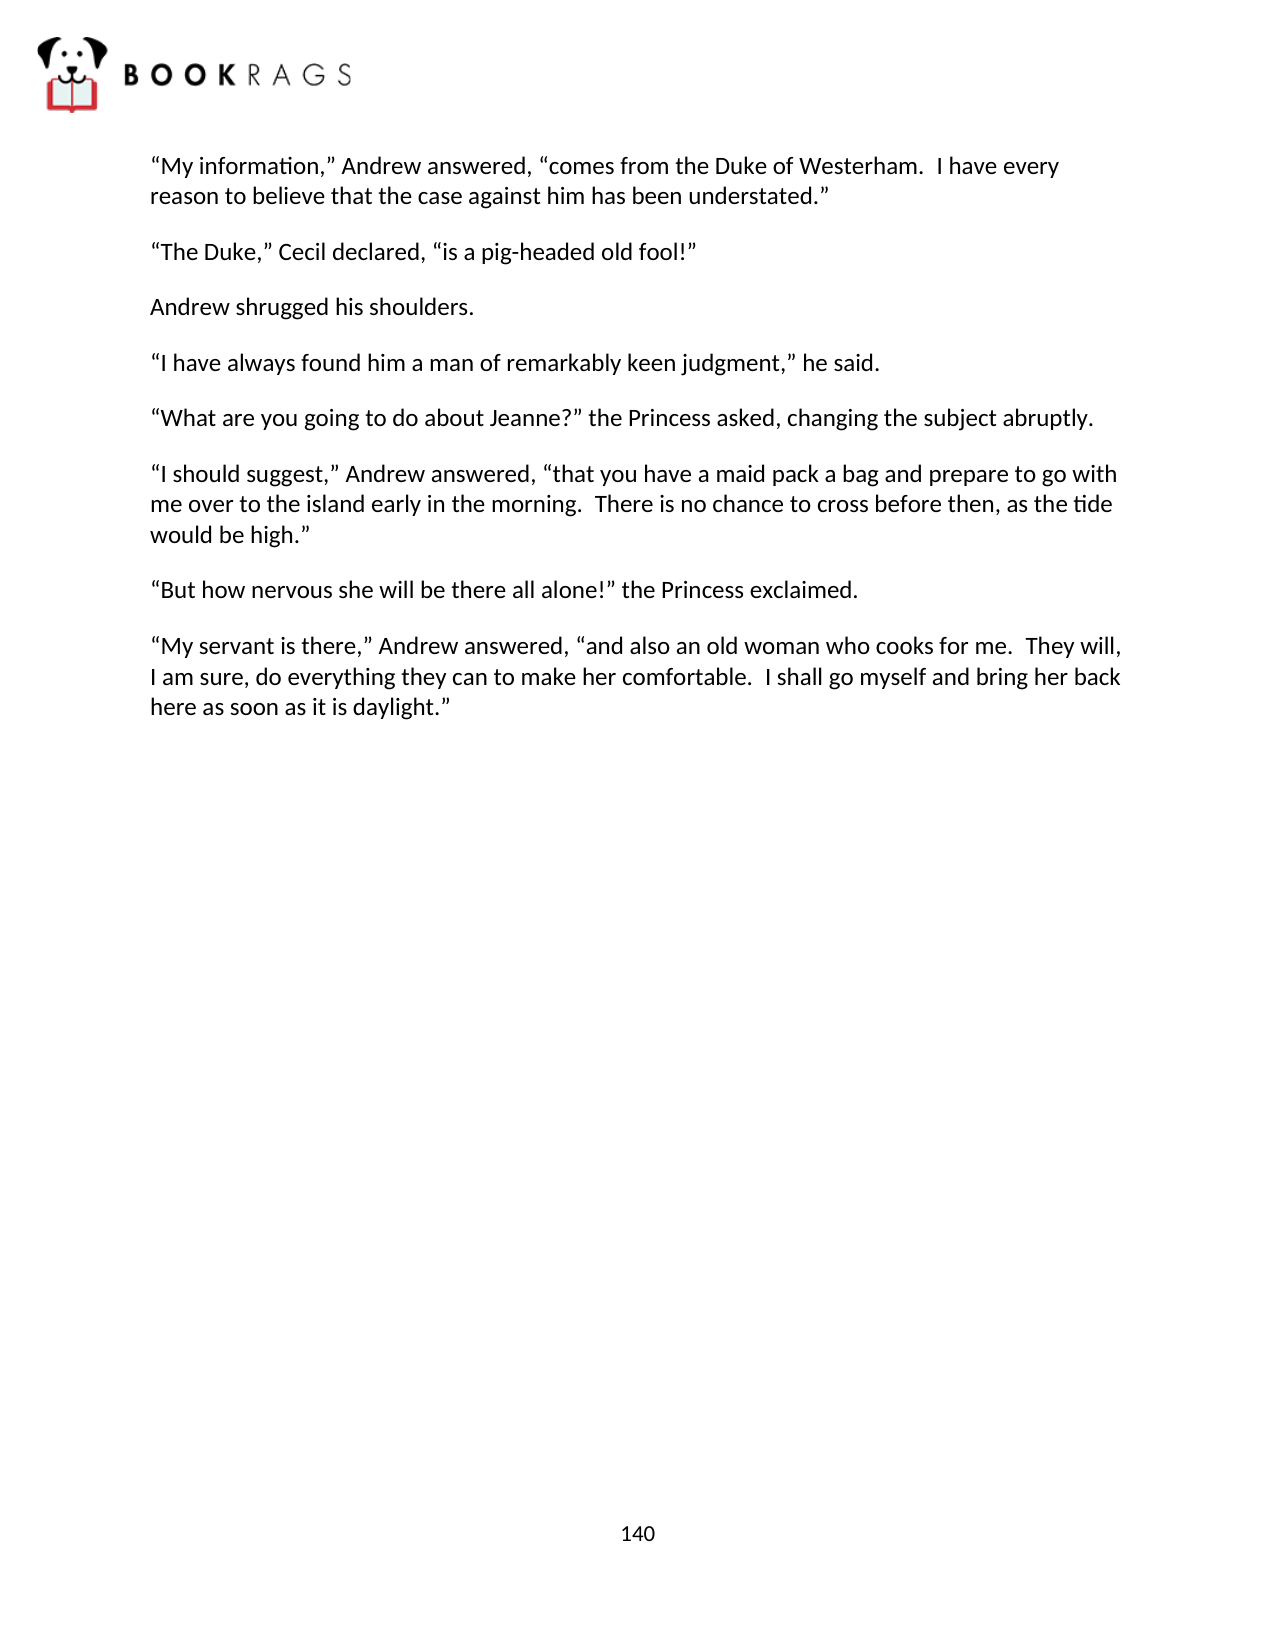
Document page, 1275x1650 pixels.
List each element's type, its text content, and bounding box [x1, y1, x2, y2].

picture [37, 37, 351, 113]
text “My information,” Andrew answered, “comes from the Duke of Westerham. I have every reason to believe that the case against him has been understated.” [150, 150, 1125, 211]
text “What are you going to do about Jeanne?” the Princess asked, changing the subject abruptly. [150, 403, 1125, 433]
text Andrew shrugged his shoulders. [150, 292, 1125, 322]
text “I should suggest,” Andrew answered, “that you have a maid pack a bag and prepare to go with me over to the island early in the morning. There is no chance to cross before then, as the tide would be high.” [150, 458, 1125, 550]
text “I have always found him a man of remarkably keen judgment,” he said. [150, 347, 1125, 378]
text “My servant is there,” Andrew answered, “and also an old woman who cooks for me. They will, I am sure, do everything they can to make her comfortable. I shall go myself and bring her back here as soon as it is daylight.” [150, 630, 1125, 722]
text “The Duke,” Cecil declared, “is a pig-headed old fool!” [150, 236, 1125, 267]
text “But how nervous she will be there all alone!” the Princess exclaimed. [150, 575, 1125, 605]
